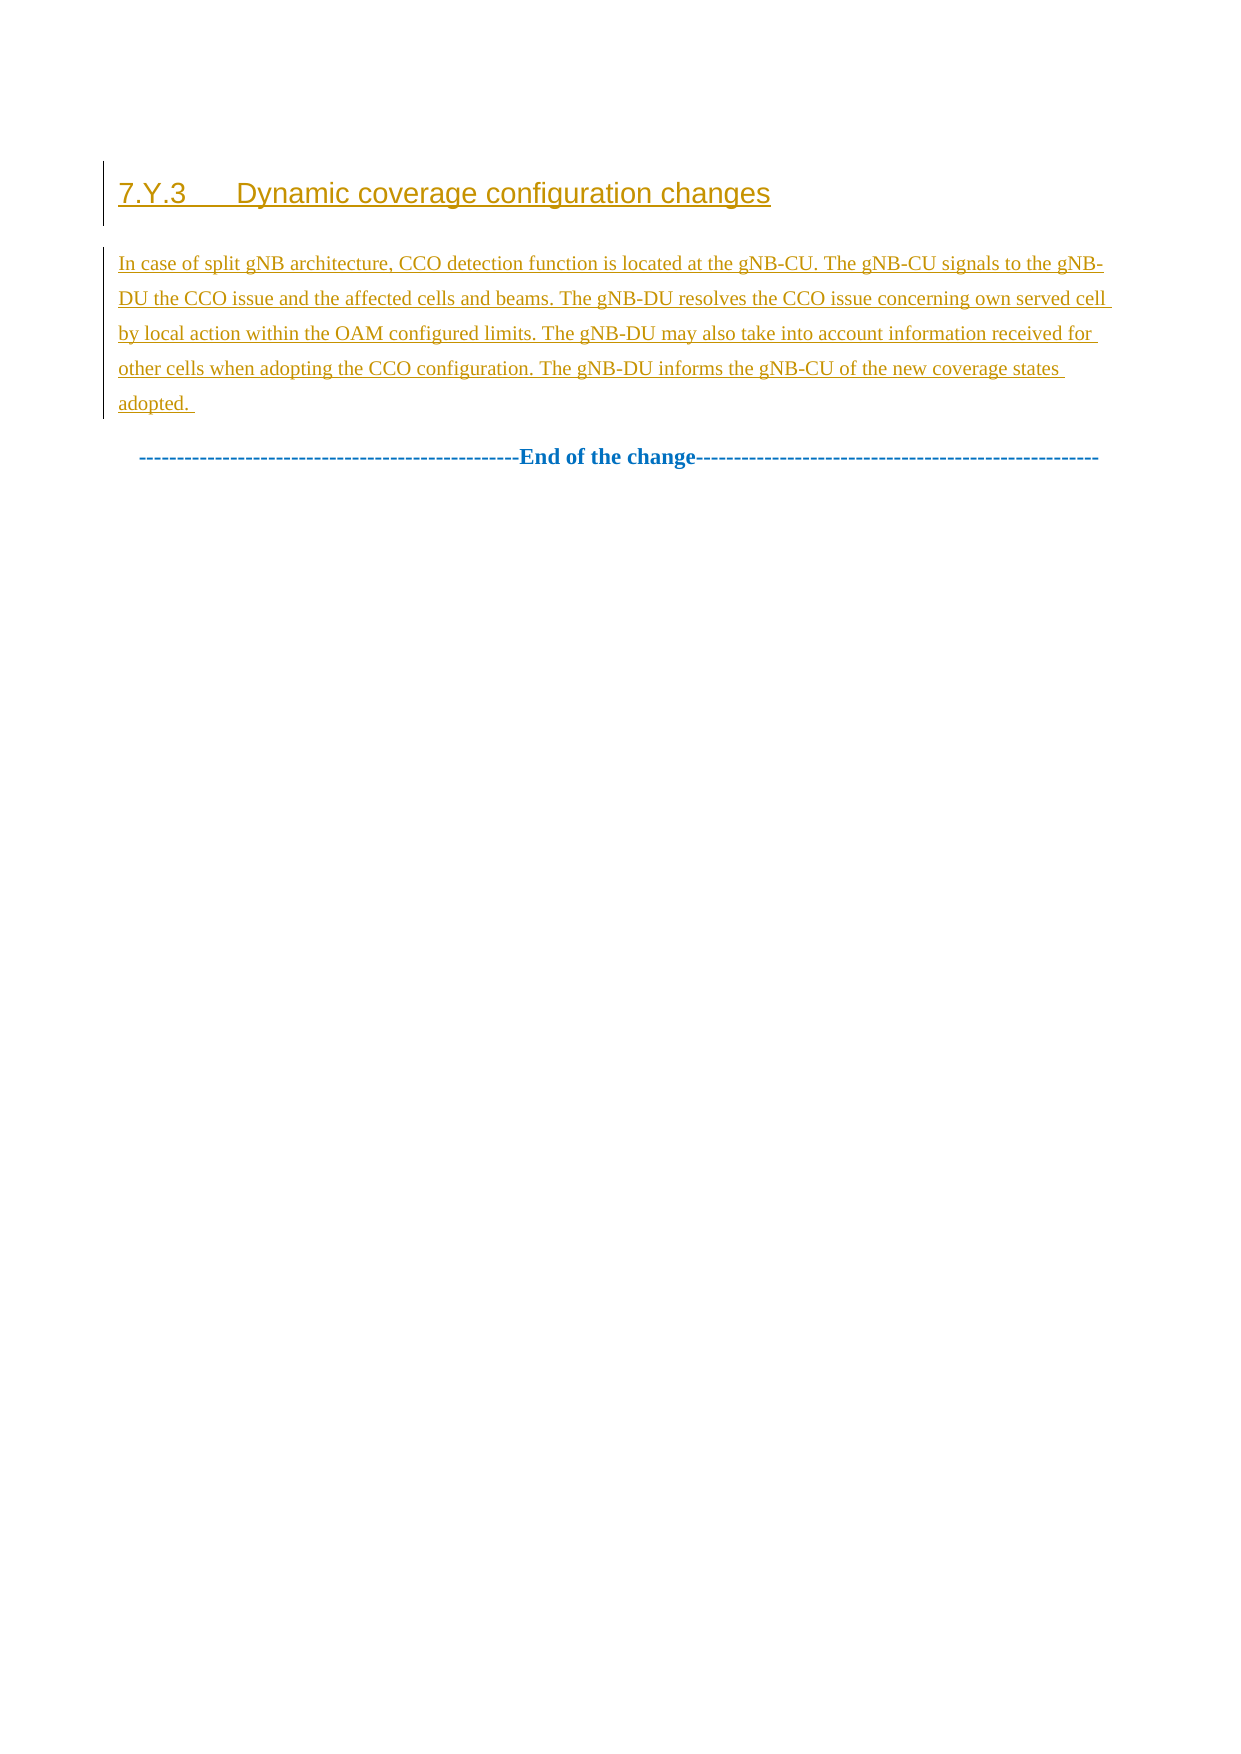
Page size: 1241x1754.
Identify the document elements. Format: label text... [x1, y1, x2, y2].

text --------------------------------------------------End of the change----------------------------------------------------- [118, 440, 1122, 472]
